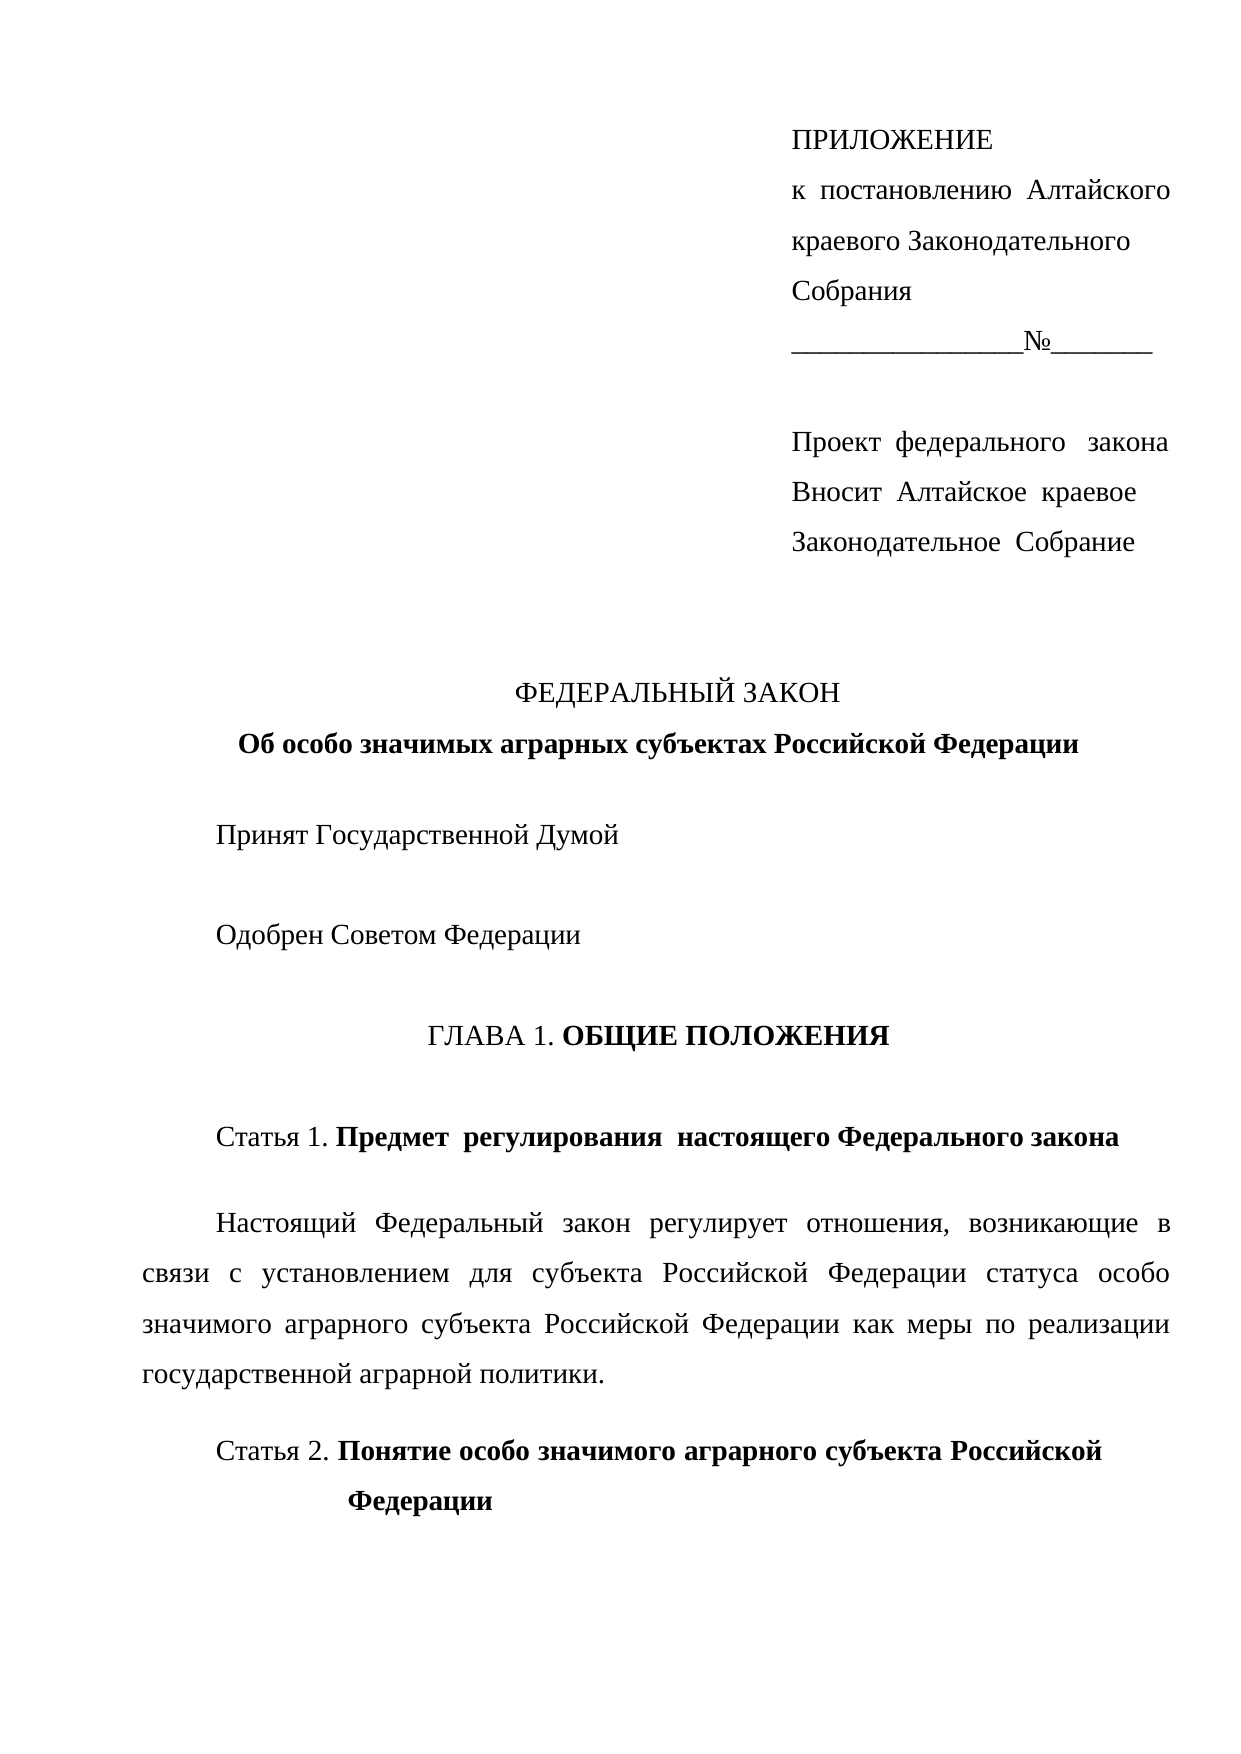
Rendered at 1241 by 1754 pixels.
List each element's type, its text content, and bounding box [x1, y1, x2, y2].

text ПРИЛОЖЕНИЕ [791, 122, 1175, 156]
text ГЛАВА 1. ОБЩИЕ ПОЛОЖЕНИЯ [142, 1018, 1175, 1052]
text краевого Законодательного [791, 223, 1175, 256]
text Об особо значимых аграрных субъектах Российской Федерации [142, 726, 1175, 759]
text Законодательное Собрание [791, 524, 1175, 558]
text Одобрен Советом Федерации [142, 917, 1175, 951]
text Статья 2. Понятие особо значимого аграрного субъекта Российской Федерации [143, 1433, 1170, 1517]
text Настоящий Федеральный закон регулирует отношения, возникающие в связи с установлением для субъекта Российской Федерации статуса особо значимого аграрного субъекта Российской Федерации как меры по реализации государственной аграрной политики. [142, 1205, 1171, 1389]
text ________________№_______ [791, 323, 1175, 357]
text Собрания [791, 273, 1175, 306]
text Проект федерального закона [791, 424, 1175, 457]
text Статья 1. Предмет регулирования настоящего Федерального закона [216, 1119, 1175, 1152]
text ФЕДЕРАЛЬНЫЙ ЗАКОН [263, 675, 1175, 709]
text к постановлению Алтайского [791, 172, 1175, 206]
text Вносит Алтайское краевое [791, 474, 1175, 508]
text Принят Государственной Думой [142, 817, 1175, 850]
